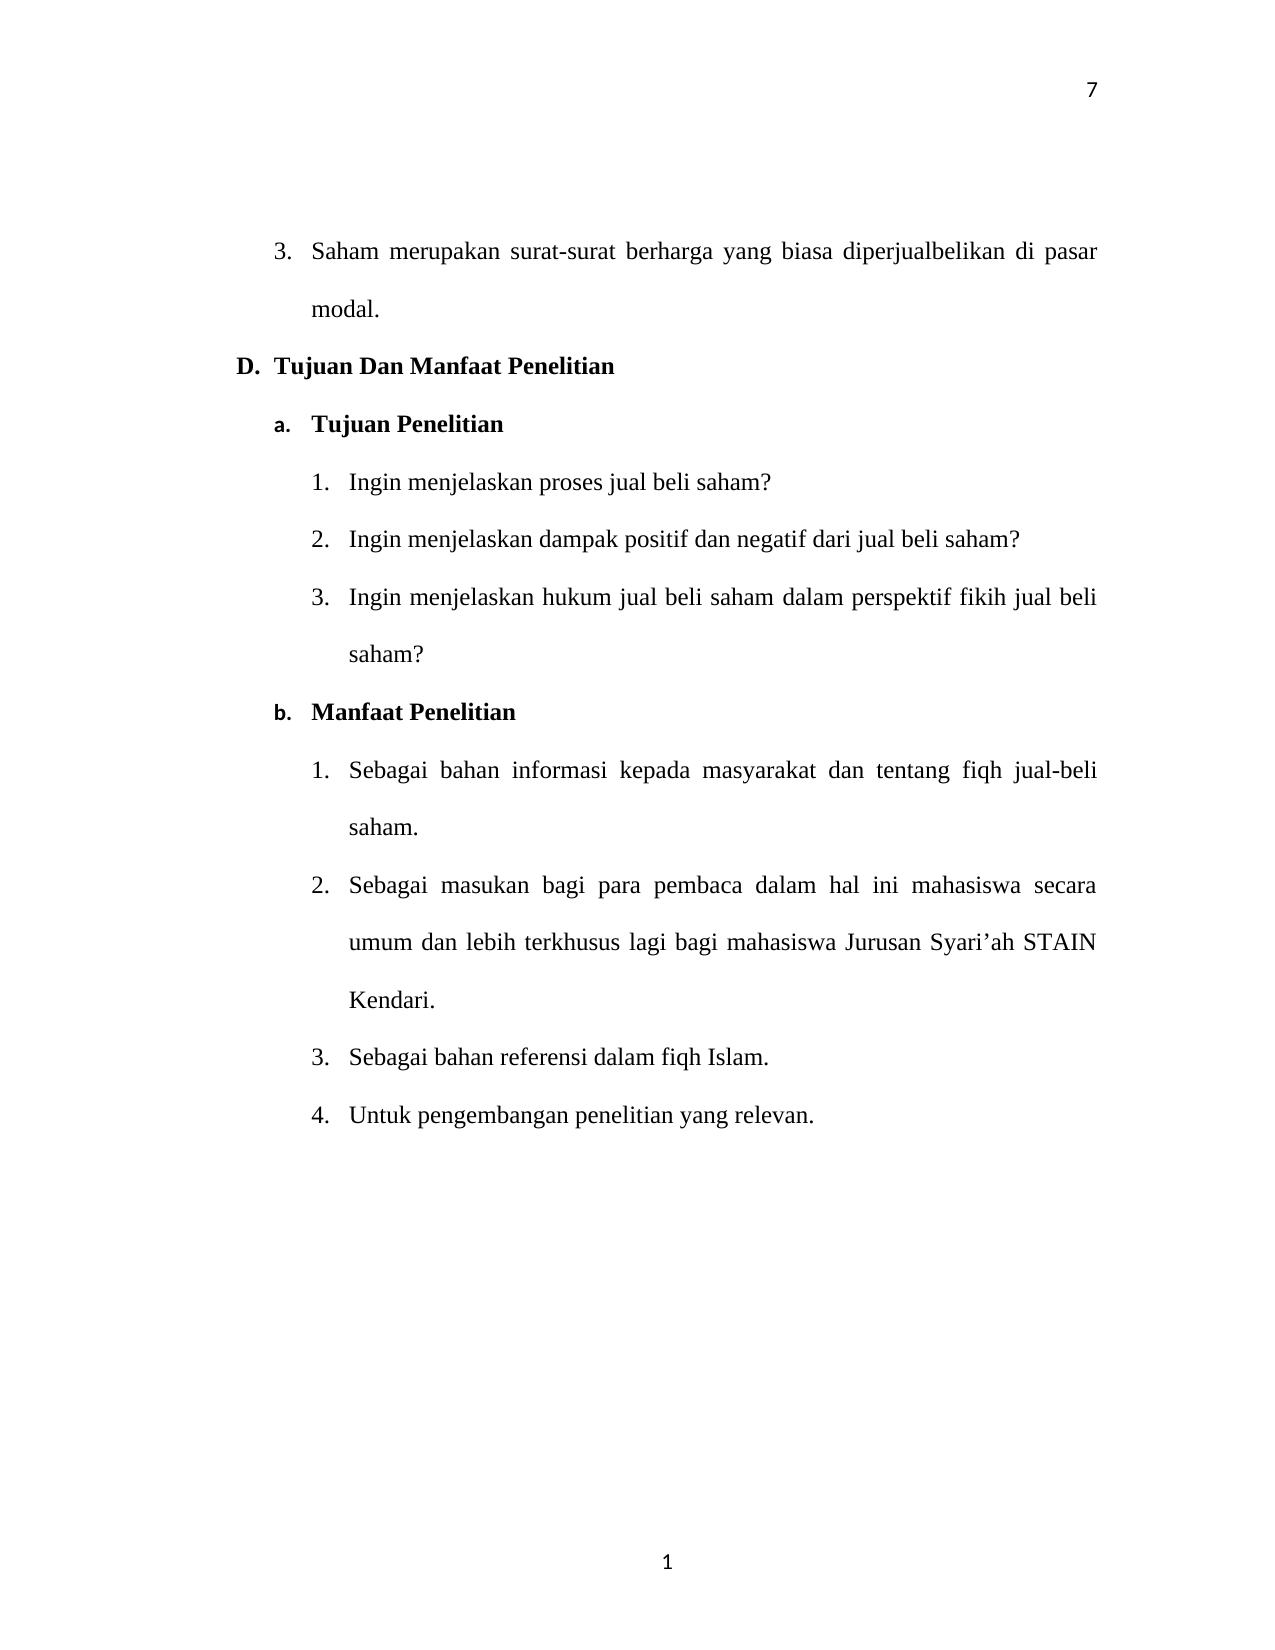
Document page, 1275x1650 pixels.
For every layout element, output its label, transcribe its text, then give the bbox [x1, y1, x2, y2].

list Untuk pengembangan penelitian yang relevan. [311, 1100, 1098, 1129]
list Ingin menjelaskan proses jual beli saham? [311, 467, 1098, 496]
list Sebagai bahan informasi kepada masyarakat dan tentang fiqh jual-beli saham. [311, 755, 1098, 841]
list Manfaat Penelitian [274, 697, 1098, 726]
list Sebagai masukan bagi para pembaca dalam hal ini mahasiswa secara umum dan lebih terkhusus lagi bagi mahasiswa Jurusan Syari’ah STAIN Kendari. [311, 870, 1098, 1014]
list Saham merupakan surat-surat berharga yang biasa diperjualbelikan di pasar modal. [274, 236, 1098, 322]
list Ingin menjelaskan hukum jual beli saham dalam perspektif fikih jual beli saham? [311, 582, 1098, 668]
list Tujuan Dan Manfaat Penelitian [236, 351, 1098, 380]
list Ingin menjelaskan dampak positif dan negatif dari jual beli saham? [311, 524, 1098, 553]
list Tujuan Penelitian [274, 409, 1098, 438]
list Sebagai bahan referensi dalam fiqh Islam. [311, 1042, 1098, 1071]
